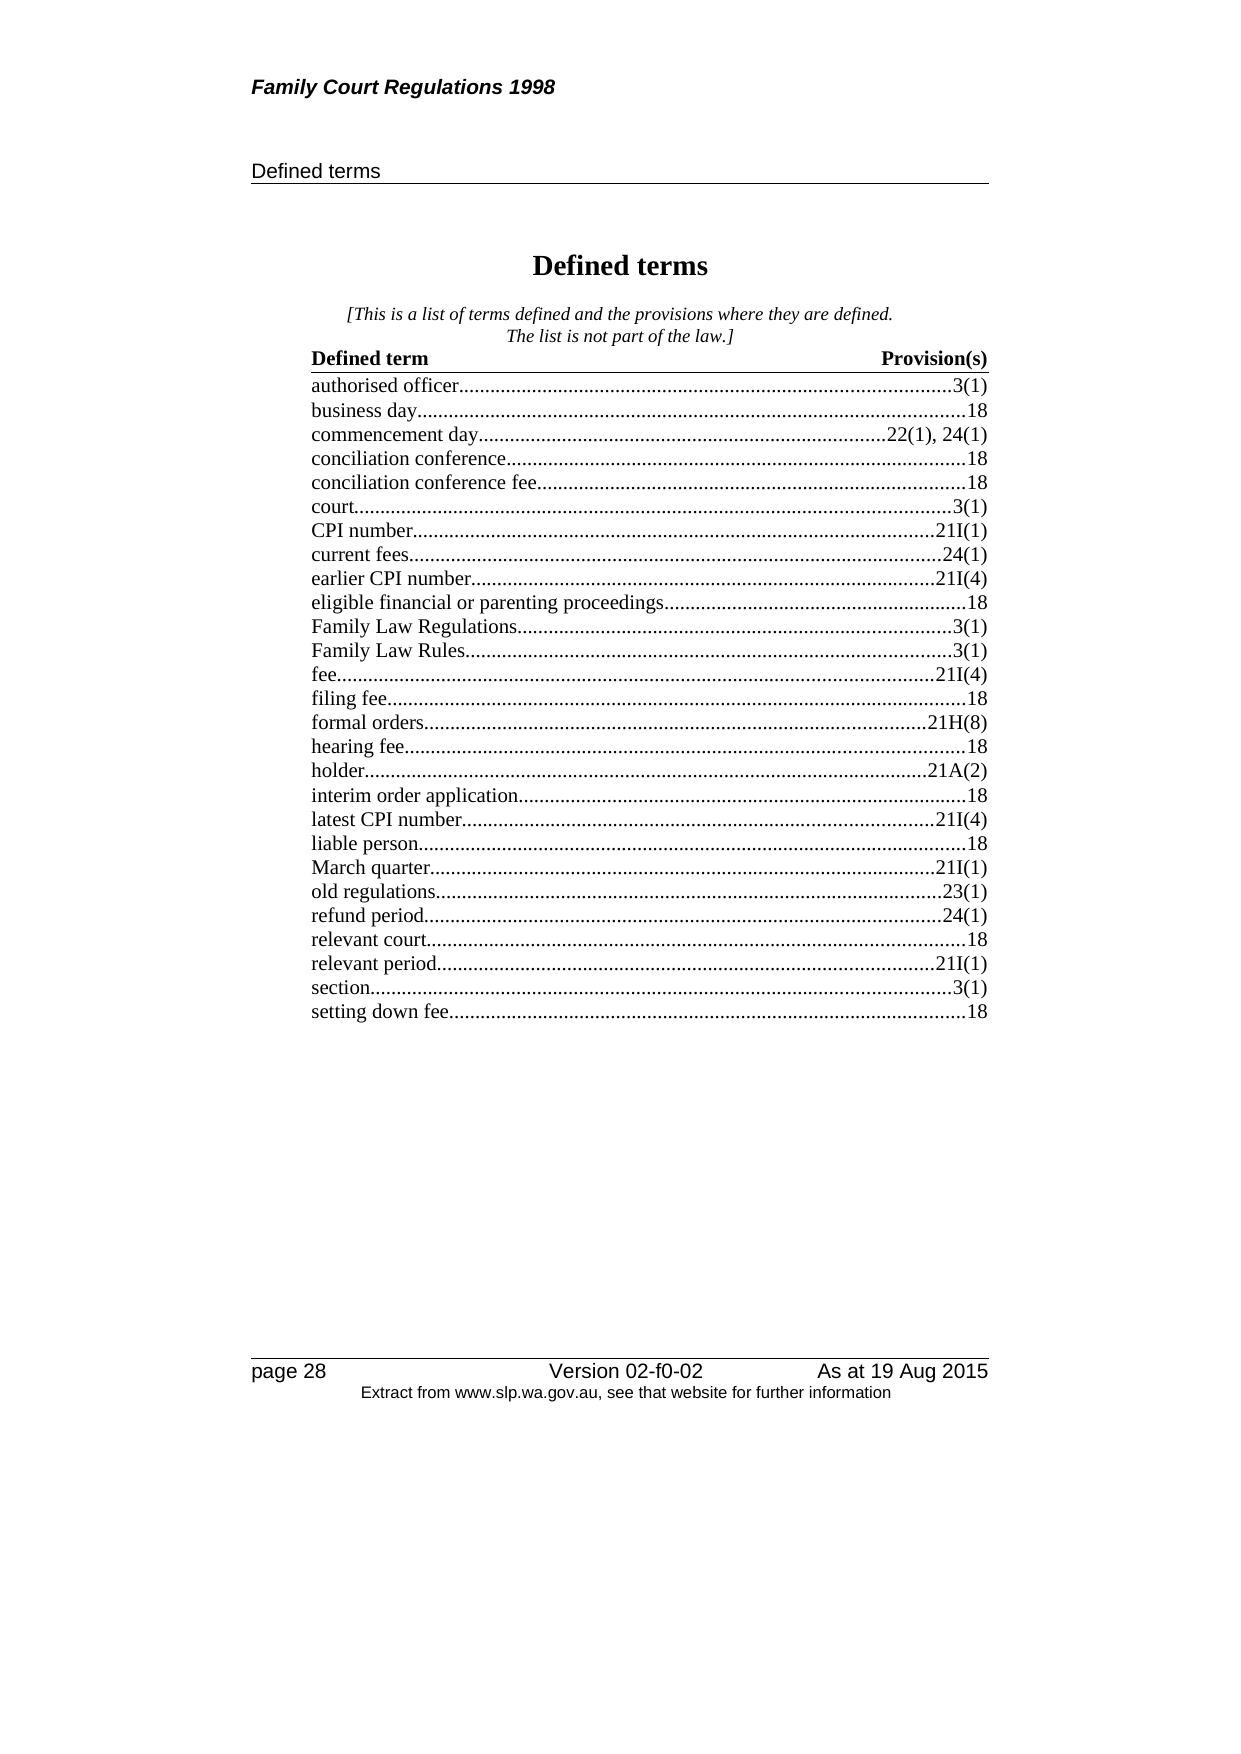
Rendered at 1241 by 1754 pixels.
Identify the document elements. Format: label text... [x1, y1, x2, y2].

text fee 21I(4) [311, 662, 929, 686]
text setting down fee 18 [311, 999, 929, 1023]
text [This is a list of terms defined and the provisions where they are defined. The list is not part of the law.] [339, 303, 901, 346]
text interim order application 18 [311, 782, 929, 807]
text earlier CPI number 21I(4) [311, 566, 929, 590]
text conciliation conference fee 18 [311, 470, 929, 494]
text current fees 24(1) [311, 542, 929, 566]
text refund period 24(1) [311, 903, 929, 927]
text Defined term Provision(s) [311, 346, 989, 372]
text formal orders 21H(8) [311, 710, 929, 734]
text Family Law Regulations 3(1) [311, 614, 929, 638]
text holder 21A(2) [311, 758, 929, 782]
subtitle Defined terms [251, 248, 989, 282]
text filing fee 18 [311, 686, 929, 710]
text March quarter 21I(1) [311, 855, 929, 879]
text commencement day 22(1), 24(1) [311, 422, 929, 446]
text relevant period 21I(1) [311, 951, 929, 975]
text authorised officer 3(1) [311, 373, 929, 397]
text conciliation conference 18 [311, 446, 929, 470]
text section 3(1) [311, 975, 929, 999]
text court 3(1) [311, 494, 929, 518]
text business day 18 [311, 397, 929, 422]
text Family Law Rules 3(1) [311, 638, 929, 662]
text hearing fee 18 [311, 734, 929, 758]
text liable person 18 [311, 831, 929, 855]
text eligible financial or parenting proceedings 18 [311, 590, 929, 614]
text old regulations 23(1) [311, 879, 929, 903]
text latest CPI number 21I(4) [311, 807, 929, 831]
text CPI number 21I(1) [311, 518, 929, 542]
text relevant court 18 [311, 927, 929, 951]
